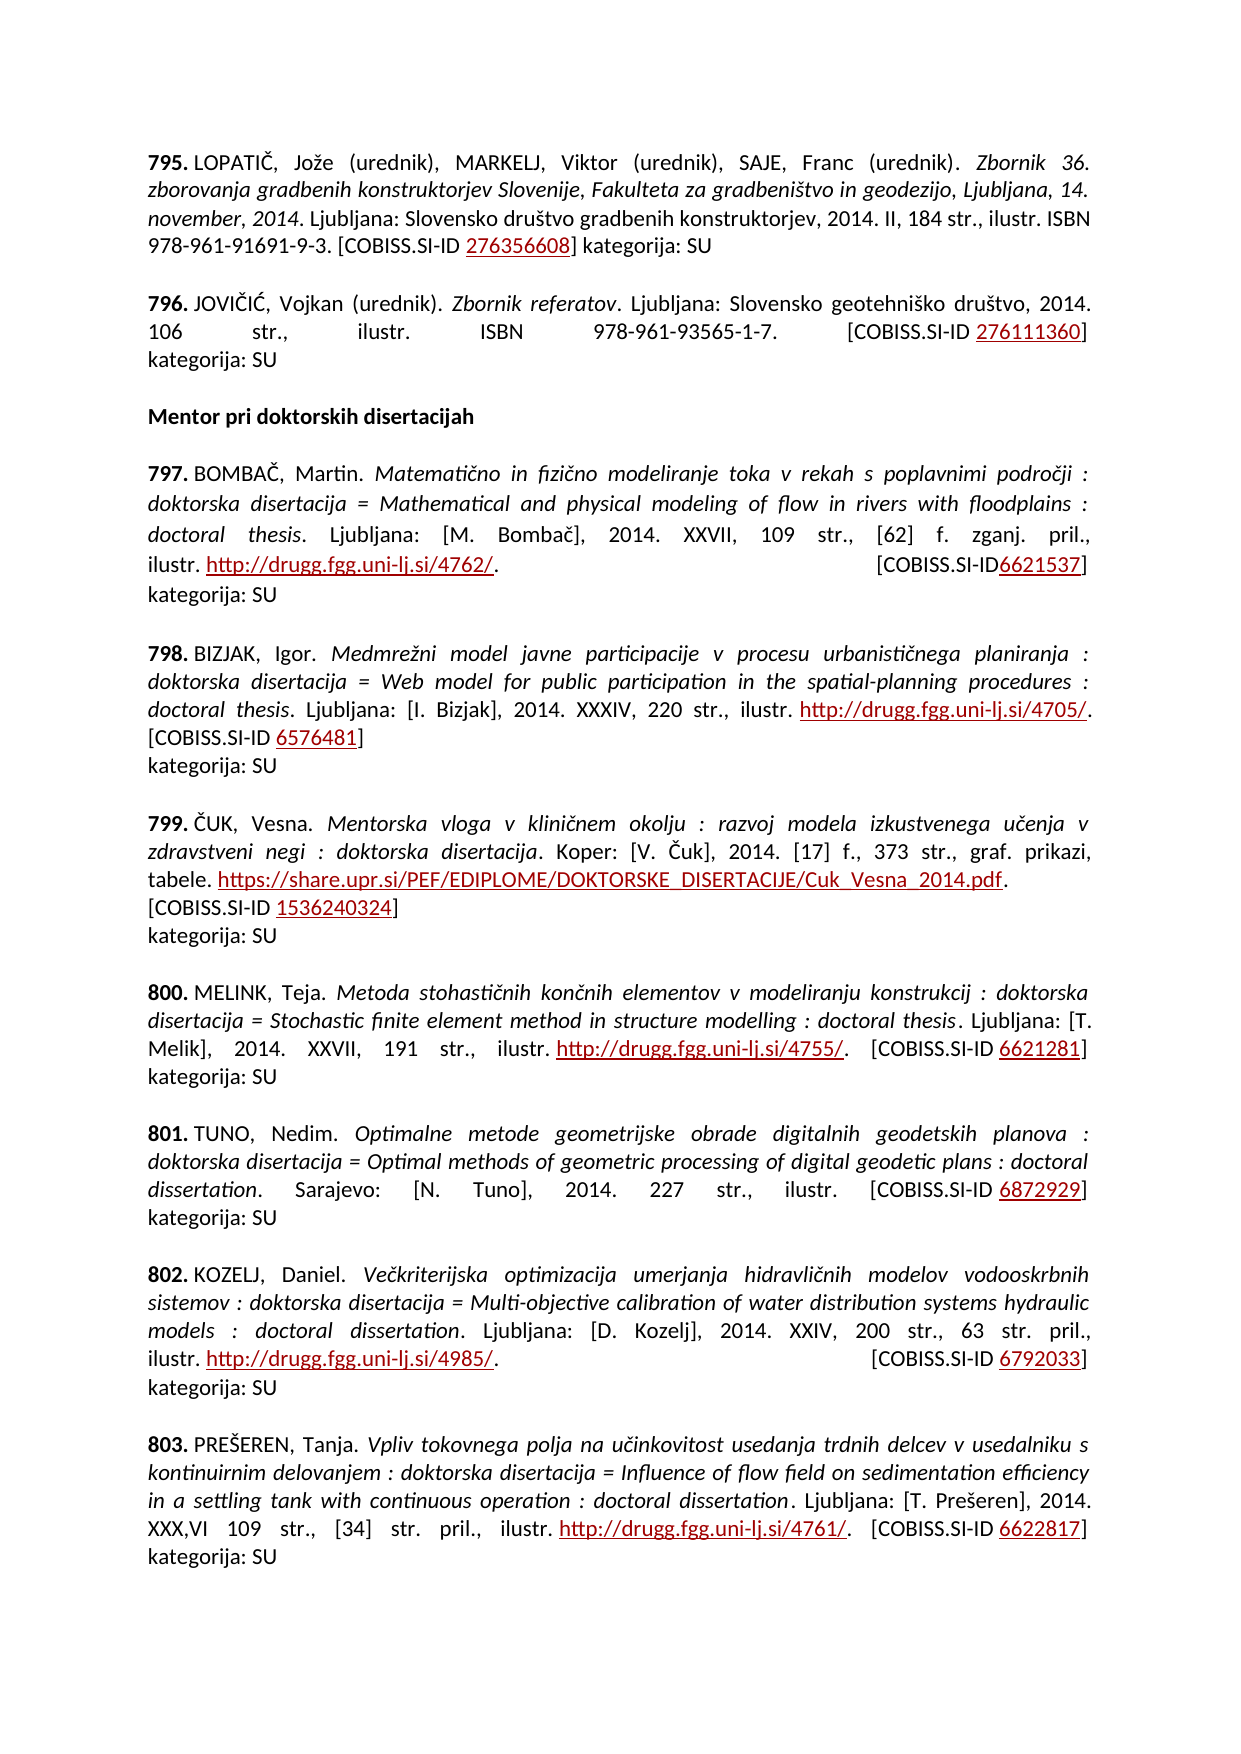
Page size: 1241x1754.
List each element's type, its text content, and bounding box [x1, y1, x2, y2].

text 798. BIZJAK, Igor. Medmrežni model javne participacije v procesu urbanističnega planiranja : doktorska disertacija = Web model for public participation in the spatial-planning procedures : doctoral thesis. Ljubljana: [I. Bizjak], 2014. XXXIV, 220 str., ilustr. http://drugg.fgg.uni-lj.si/4705/. [COBISS.SI-ID 6576481] kategorija: SU [148, 639, 1093, 779]
subtitle Mentor pri doktorskih disertacijah [148, 402, 1093, 430]
text 796. JOVIČIĆ, Vojkan (urednik). Zbornik referatov. Ljubljana: Slovensko geotehniško društvo, 2014. 106 str., ilustr. ISBN 978-961-93565-1-7. [COBISS.SI-ID 276111360] kategorija: SU [148, 289, 1093, 373]
text 803. PREŠEREN, Tanja. Vpliv tokovnega polja na učinkovitost usedanja trdnih delcev v usedalniku s kontinuirnim delovanjem : doktorska disertacija = Influence of flow field on sedimentation efficiency in a settling tank with continuous operation : doctoral dissertation. Ljubljana: [T. Prešeren], 2014. XXX,VI 109 str., [34] str. pril., ilustr. http://drugg.fgg.uni-lj.si/4761/. [COBISS.SI-ID 6622817] kategorija: SU [148, 1430, 1093, 1570]
text 797. BOMBAČ, Martin. Matematično in fizično modeliranje toka v rekah s poplavnimi področji : doktorska disertacija = Mathematical and physical modeling of flow in rivers with floodplains : doctoral thesis. Ljubljana: [M. Bombač], 2014. XXVII, 109 str., [62] f. zganj. pril., ilustr. http://drugg.fgg.uni-lj.si/4762/. [COBISS.SI-ID6621537] kategorija: SU [148, 459, 1093, 608]
text 800. MELINK, Teja. Metoda stohastičnih končnih elementov v modeliranju konstrukcij : doktorska disertacija = Stochastic finite element method in structure modelling : doctoral thesis. Ljubljana: [T. Melik], 2014. XXVII, 191 str., ilustr. http://drugg.fgg.uni-lj.si/4755/. [COBISS.SI-ID 6621281] kategorija: SU [148, 978, 1093, 1090]
text 802. KOZELJ, Daniel. Večkriterijska optimizacija umerjanja hidravličnih modelov vodooskrbnih sistemov : doktorska disertacija = Multi-objective calibration of water distribution systems hydraulic models : doctoral dissertation. Ljubljana: [D. Kozelj], 2014. XXIV, 200 str., 63 str. pril., ilustr. http://drugg.fgg.uni-lj.si/4985/. [COBISS.SI-ID 6792033] kategorija: SU [148, 1261, 1093, 1401]
text 799. ČUK, Vesna. Mentorska vloga v kliničnem okolju : razvoj modela izkustvenega učenja v zdravstveni negi : doktorska disertacija. Koper: [V. Čuk], 2014. [17] f., 373 str., graf. prikazi, tabele. https://share.upr.si/PEF/EDIPLOME/DOKTORSKE_DISERTACIJE/Cuk_Vesna_2014.pdf. [COBISS.SI-ID 1536240324] kategorija: SU [148, 809, 1093, 949]
text 801. TUNO, Nedim. Optimalne metode geometrijske obrade digitalnih geodetskih planova : doktorska disertacija = Optimal methods of geometric processing of digital geodetic plans : doctoral dissertation. Sarajevo: [N. Tuno], 2014. 227 str., ilustr. [COBISS.SI-ID 6872929] kategorija: SU [148, 1119, 1093, 1231]
text 795. LOPATIČ, Jože (urednik), MARKELJ, Viktor (urednik), SAJE, Franc (urednik). Zbornik 36. zborovanja gradbenih konstruktorjev Slovenije, Fakulteta za gradbeništvo in geodezijo, Ljubljana, 14. november, 2014. Ljubljana: Slovensko društvo gradbenih konstruktorjev, 2014. II, 184 str., ilustr. ISBN 978-961-91691-9-3. [COBISS.SI-ID 276356608] kategorija: SU [148, 148, 1093, 260]
